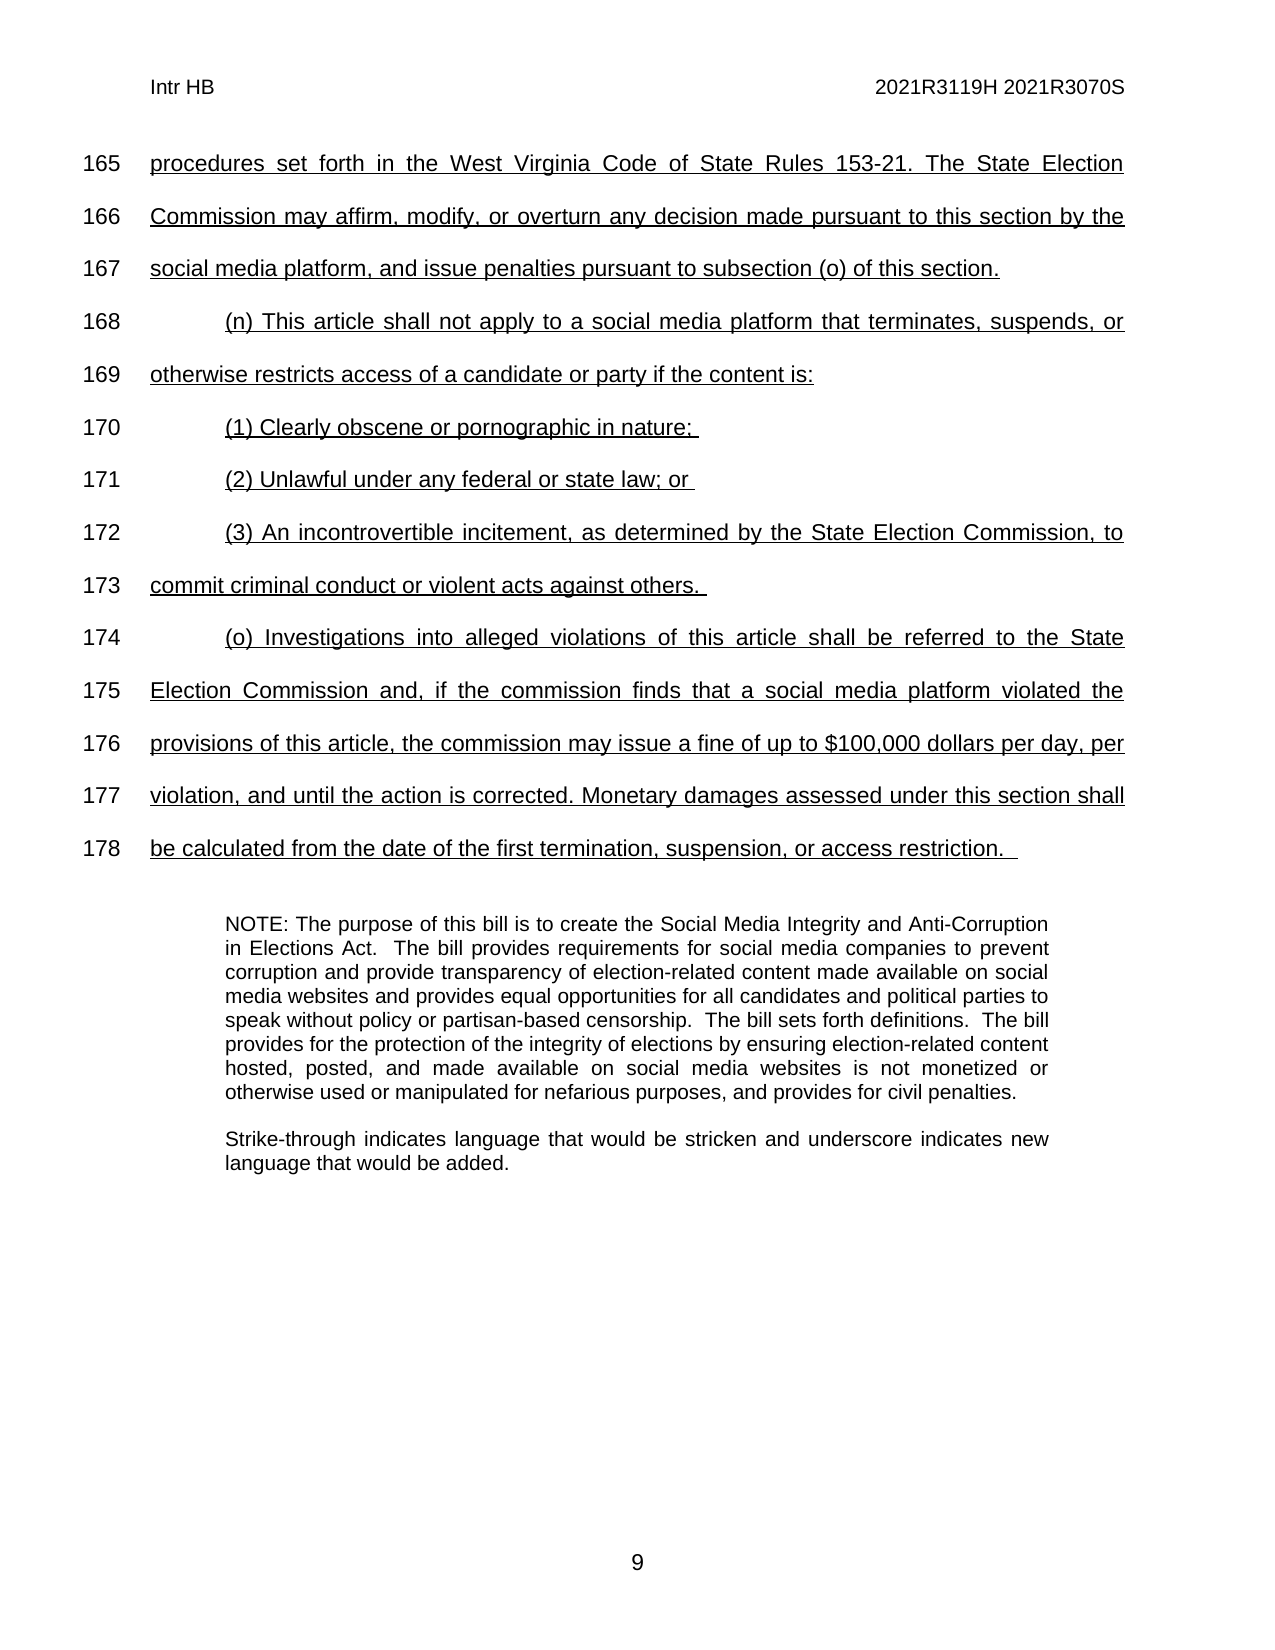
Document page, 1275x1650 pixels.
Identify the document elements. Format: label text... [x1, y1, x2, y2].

text (3) An incontrovertible incitement, as determined by the State Election Commission, to commit criminal conduct or violent acts against others. [150, 519, 1125, 598]
text (o) Investigations into alleged violations of this article shall be referred to the State Election Commission and, if the commission finds that a social media platform violated the provisions of this article, the commission may issue a fine of up to $100,000 dollars per day, per violation, and until the action is corrected. Monetary damages assessed under this section shall be calculated from the date of the first termination, suspension, or access restriction. [150, 806, 1125, 862]
text (1) Clearly obscene or pornographic in nature; [150, 413, 1125, 440]
text (2) Unlawful under any federal or state law; or [150, 466, 1125, 493]
text Strike-through indicates language that would be stricken and underscore indicates new language that would be added. [225, 1126, 1050, 1174]
text NOTE: The purpose of this bill is to create the Social Media Integrity and Anti-Corruption in Elections Act. The bill provides requirements for social media companies to prevent corruption and provide transparency of election-related content made available on social media websites and provides equal opportunities for all candidates and political parties to speak without policy or partisan-based censorship. The bill sets forth definitions. The bill provides for the protection of the integrity of elections by ensuring election-related content hosted, posted, and made available on social media websites is not monetized or otherwise used or manipulated for nefarious purposes, and provides for civil penalties. [225, 912, 1050, 1103]
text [150, 150, 1125, 225]
text (n) This article shall not apply to a social media platform that terminates, suspends, or otherwise restricts access of a candidate or party if the content is: [150, 308, 1125, 387]
text (o) Investigations into alleged violations of this article shall be referred to the State Election Commission and, if the commission finds that a social media platform violated the provisions of this article, the commission may issue a fine of up to $100,000 dollars per day, per violation, and until the action is corrected. Monetary damages assessed under this section shall be calculated from the date of the first termination, suspension, or access restriction. [150, 754, 1125, 805]
text (o) Investigations into alleged violations of this article shall be referred to the State Election Commission and, if the commission finds that a social media platform violated the provisions of this article, the commission may issue a fine of up to $100,000 dollars per day, per violation, and until the action is corrected. Monetary damages assessed under this section shall be calculated from the date of the first termination, suspension, or access restriction. [150, 624, 1125, 753]
